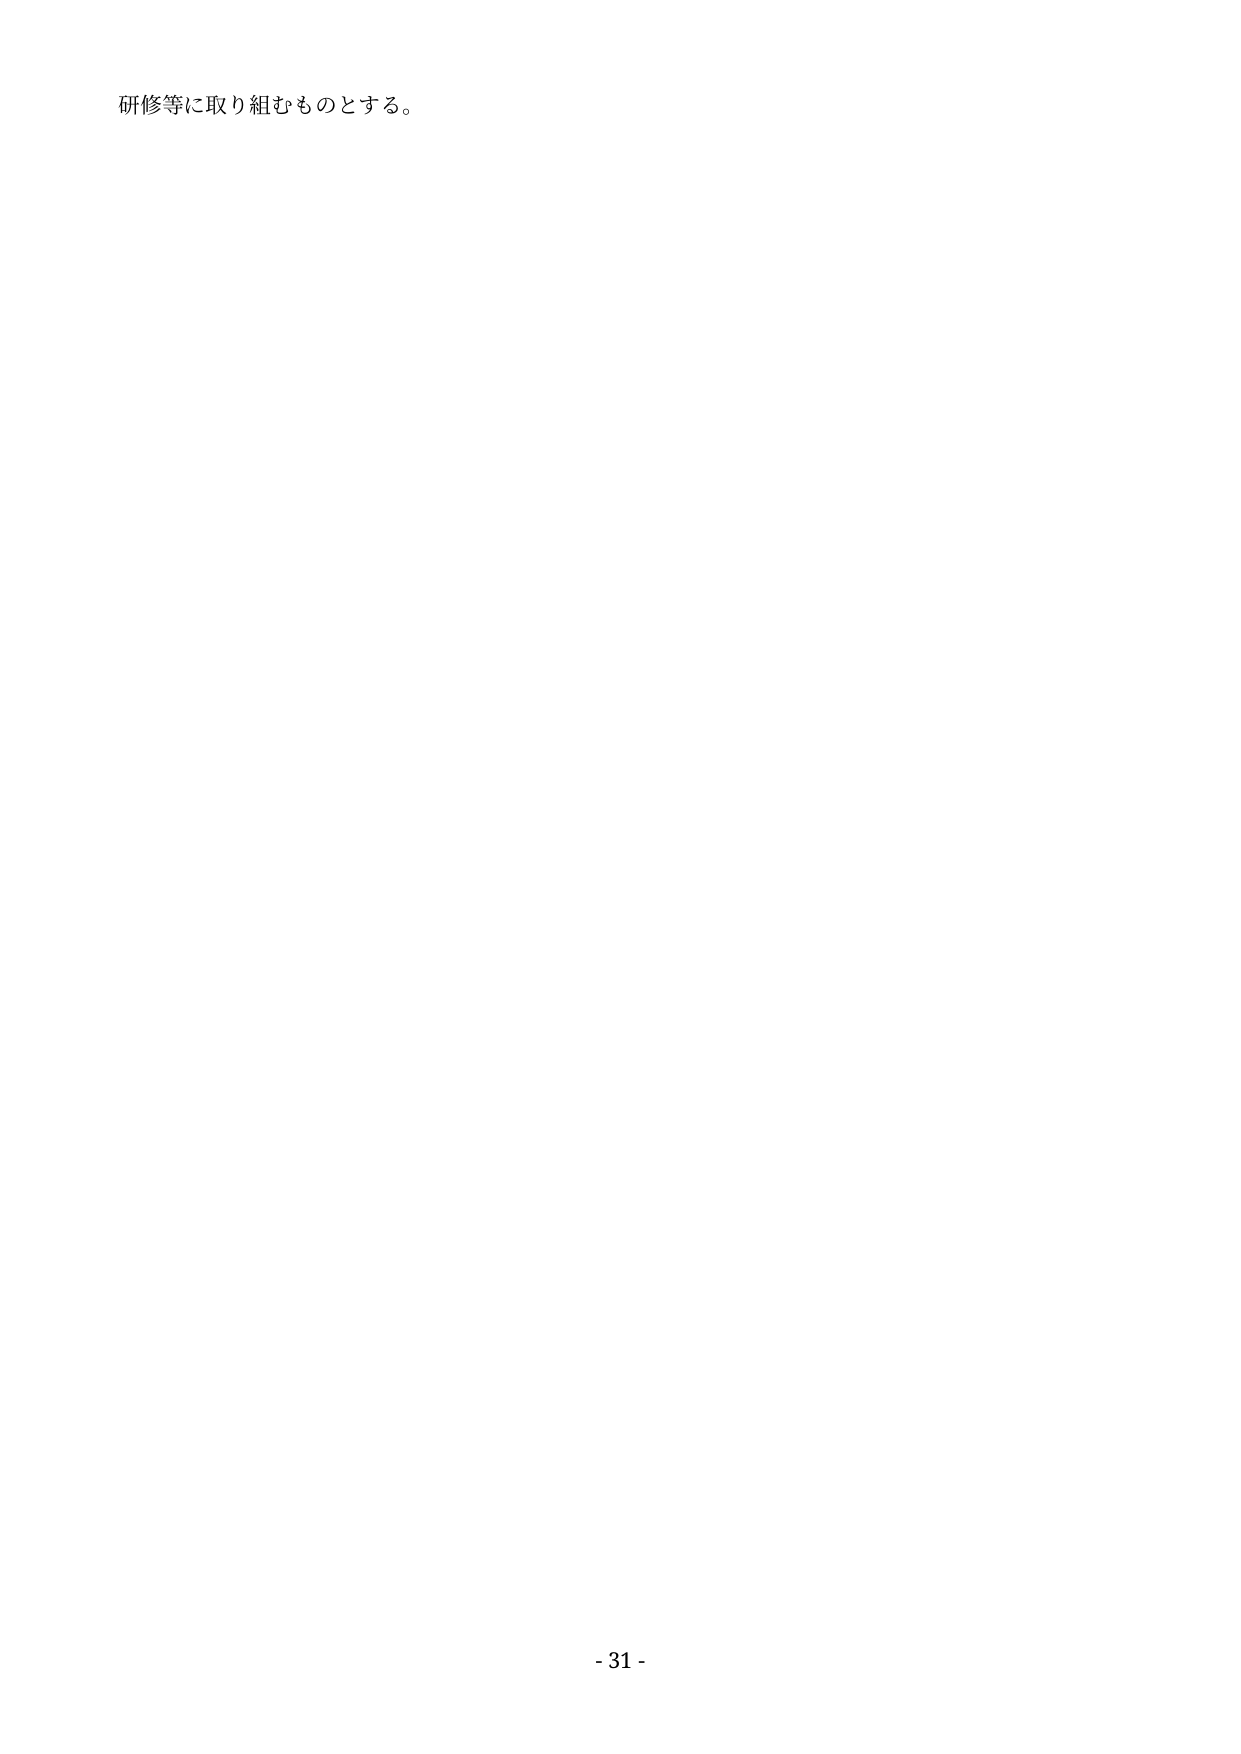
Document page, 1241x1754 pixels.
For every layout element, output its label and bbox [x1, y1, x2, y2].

text [118, 89, 1122, 120]
